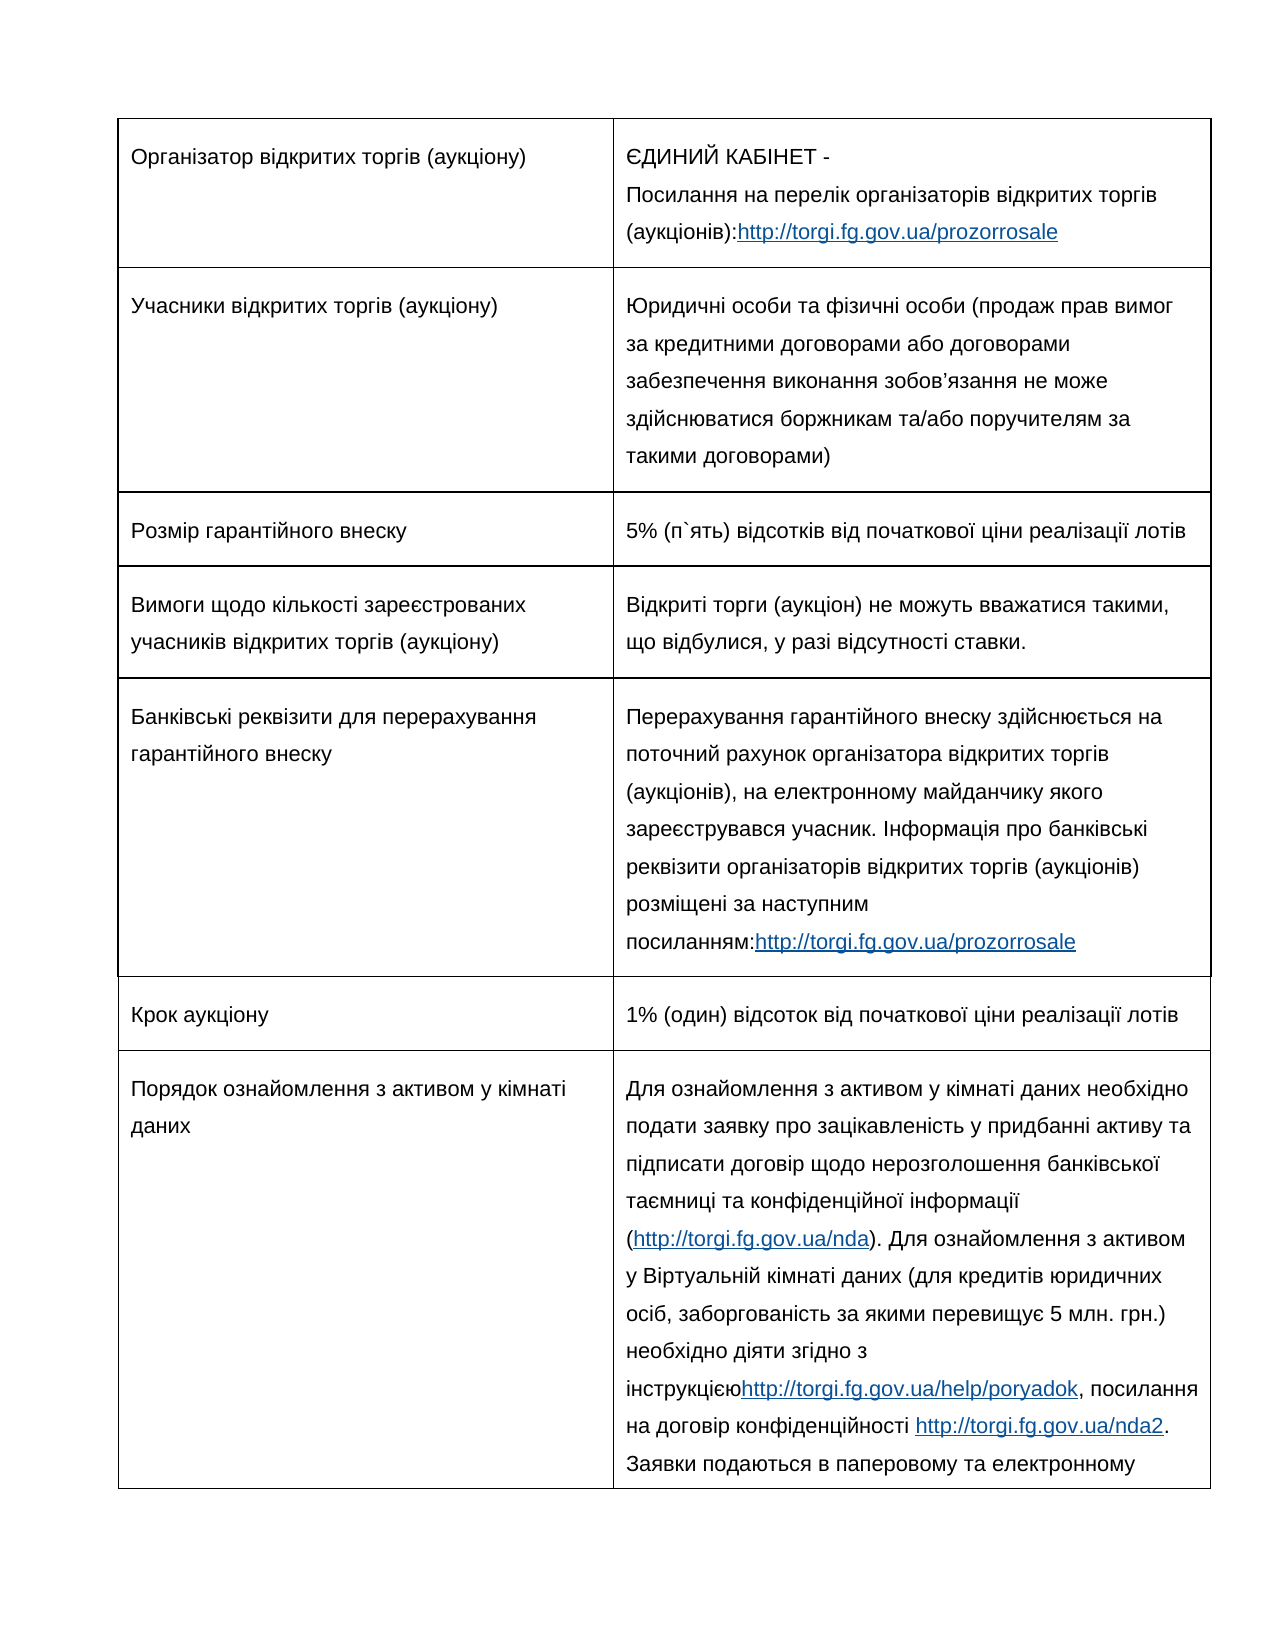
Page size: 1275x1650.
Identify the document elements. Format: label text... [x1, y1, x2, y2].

table_cell Розмір гарантійного внеску [119, 493, 613, 565]
table_cell 1% (один) відсоток від початкової ціни реалізації лотів [614, 977, 1210, 1050]
table_cell Юридичні особи та фізичні особи (продаж прав вимог за кредитними договорами або договорами забезпечення виконання зобов’язання не може здійснюватися боржникам та/або поручителям за такими договорами) [614, 268, 1210, 491]
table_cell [119, 1051, 613, 1488]
table_cell Учасники відкритих торгів (аукціону) [119, 268, 613, 491]
table_cell Вимоги щодо кількості зареєстрованих учасників відкритих торгів (аукціону) [119, 567, 613, 677]
table_cell 5% (п`ять) відсотків від початкової ціни реалізації лотів [614, 493, 1210, 565]
table_cell Крок аукціону [119, 977, 613, 1050]
table_cell ЄДИНИЙ КАБІНЕТ - Посилання на перелік організаторів відкритих торгів (аукціонів):http://torgi.fg.gov.ua/prozorrosale [614, 119, 1210, 267]
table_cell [614, 1051, 1210, 1488]
table_cell Відкриті торги (аукціон) не можуть вважатися такими, що відбулися, у разі відсутності ставки. [614, 567, 1210, 677]
table_cell Перерахування гарантійного внеску здійснюється на поточний рахунок організатора відкритих торгів (аукціонів), на електронному майданчику якого зареєструвався учасник. Інформація про банківські реквізити організаторів відкритих торгів (аукціонів) розміщені за наступним посиланням:http://torgi.fg.gov.ua/prozorrosale [614, 679, 1210, 976]
table_cell Організатор відкритих торгів (аукціону) [119, 119, 613, 267]
table_cell Банківські реквізити для перерахування гарантійного внеску [119, 679, 613, 976]
